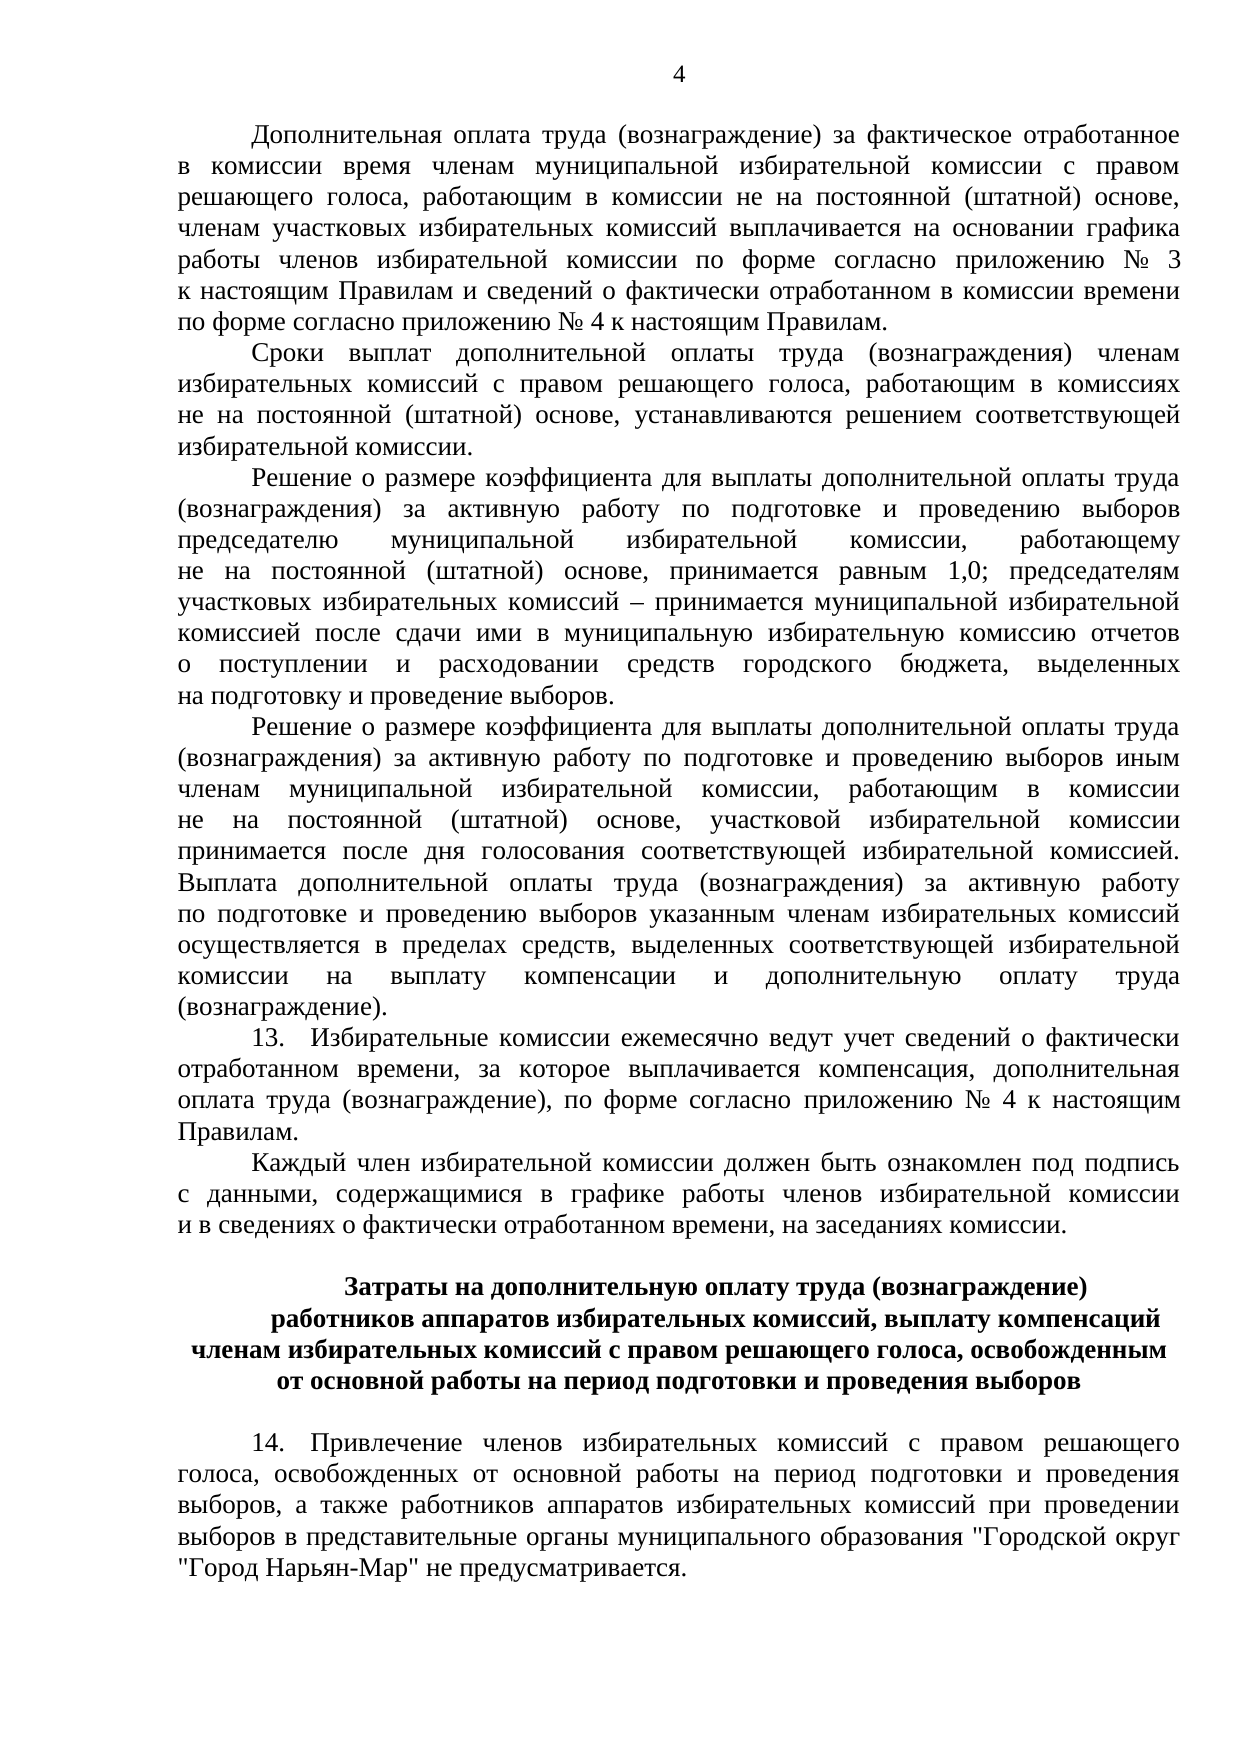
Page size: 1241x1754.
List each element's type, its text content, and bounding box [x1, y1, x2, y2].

text Сроки выплат дополнительной оплаты труда (вознаграждения) членам избирательных комиссий с правом решающего голоса, работающим в комиссиях не на постоянной (штатной) основе, устанавливаются решением соответствующей избирательной комиссии. [177, 336, 1181, 461]
text Решение о размере коэффициента для выплаты дополнительной оплаты труда (вознаграждения) за активную работу по подготовке и проведению выборов иным членам муниципальной избирательной комиссии, работающим в комиссии не на постоянной (штатной) основе, участковой избирательной комиссии принимается после дня голосования соответствующей избирательной комиссией. Выплата дополнительной оплаты труда (вознаграждения) за активную работу по подготовке и проведению выборов указанным членам избирательных комиссий осуществляется в пределах средств, выделенных соответствующей избирательной комиссии на выплату компенсации и дополнительную оплату труда (вознаграждение). [177, 710, 1181, 1021]
text Затраты на дополнительную оплату труда (вознаграждение) [177, 1271, 1181, 1302]
text Каждый член избирательной комиссии должен быть ознакомлен под подпись с данными, содержащимися в графике работы членов избирательной комиссии и в сведениях о фактически отработанном времени, на заседаниях комиссии. [177, 1146, 1181, 1239]
text работников аппаратов избирательных комиссий, выплату компенсаций членам избирательных комиссий с правом решающего голоса, освобожденным от основной работы на период подготовки и проведения выборов [177, 1302, 1181, 1395]
text Решение о размере коэффициента для выплаты дополнительной оплаты труда (вознаграждения) за активную работу по подготовке и проведению выборов председателю муниципальной избирательной комиссии, работающему не на постоянной (штатной) основе, принимается равным 1,0; председателям участковых избирательных комиссий – принимается муниципальной избирательной комиссией после сдачи ими в муниципальную избирательную комиссию отчетов о поступлении и расходовании средств городского бюджета, выделенных на подготовку и проведение выборов. [177, 461, 1181, 710]
text 14. Привлечение членов избирательных комиссий с правом решающего голоса, освобожденных от основной работы на период подготовки и проведения выборов, а также работников аппаратов избирательных комиссий при проведении выборов в представительные органы муниципального образования "Городской округ "Город Нарьян-Мар" не предусматривается. [177, 1426, 1181, 1582]
text Дополнительная оплата труда (вознаграждение) за фактическое отработанное в комиссии время членам муниципальной избирательной комиссии с правом решающего голоса, работающим в комиссии не на постоянной (штатной) основе, членам участковых избирательных комиссий выплачивается на основании графика работы членов избирательной комиссии по форме согласно приложению № 3 к настоящим Правилам и сведений о фактически отработанном в комиссии времени по форме согласно приложению № 4 к настоящим Правилам. [177, 118, 1181, 336]
text 13. Избирательные комиссии ежемесячно ведут учет сведений о фактически отработанном времени, за которое выплачивается компенсация, дополнительная оплата труда (вознаграждение), по форме согласно приложению № 4 к настоящим Правилам. [177, 1021, 1181, 1146]
